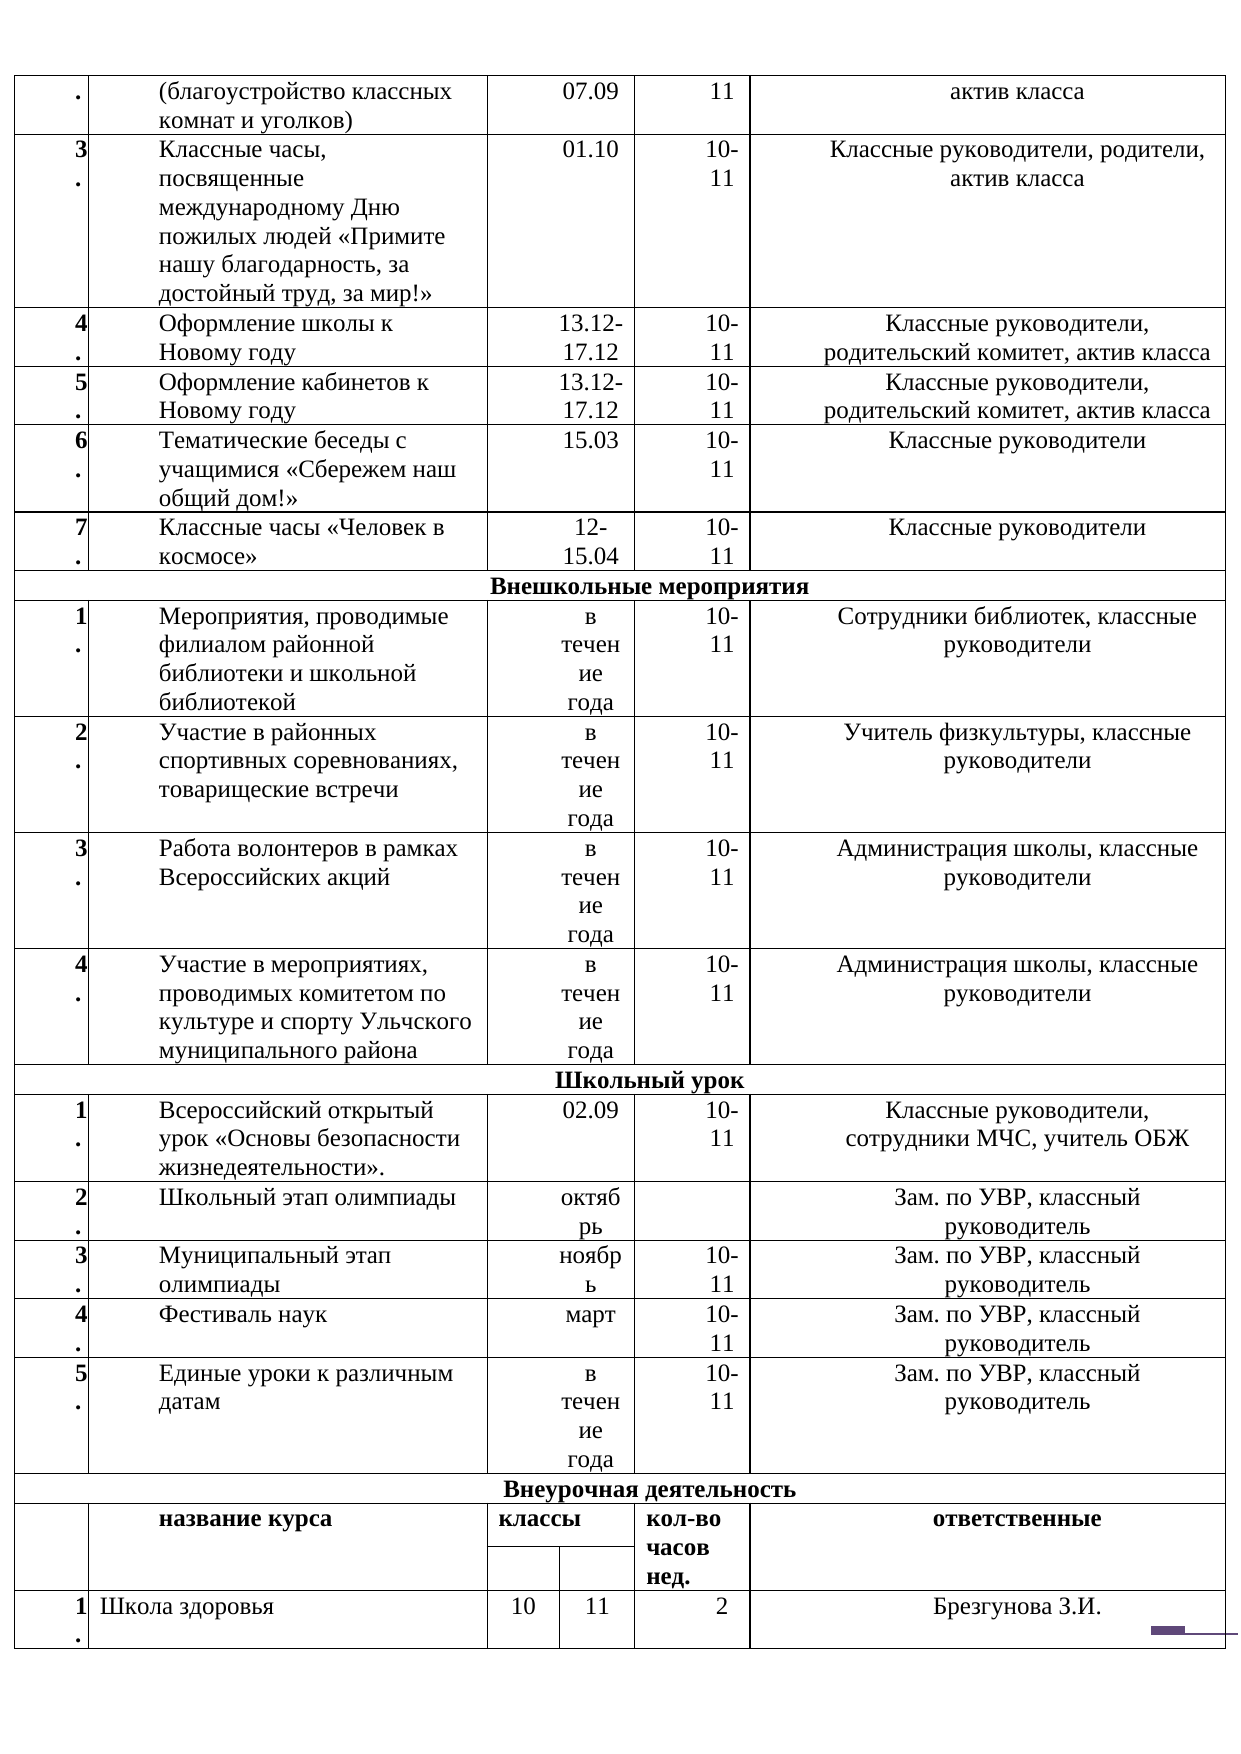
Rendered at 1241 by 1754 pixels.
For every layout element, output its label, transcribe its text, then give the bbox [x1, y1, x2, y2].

table_cell Администрация школы, классные руководители [751, 833, 1225, 948]
table_cell Классные руководители, сотрудники МЧС, учитель ОБЖ [751, 1095, 1225, 1181]
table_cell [751, 76, 1225, 133]
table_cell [89, 76, 487, 133]
table_cell 10-11 [635, 1299, 749, 1357]
table_cell Классные часы, посвященные международному Дню пожилых людей «Примите нашу благодарность, за достойный труд, за мир!» [89, 135, 487, 307]
table_cell [15, 1504, 88, 1590]
table_cell Зам. по УВР, классный руководитель [751, 1299, 1225, 1357]
table_cell Оформление кабинетов к Новому году [89, 367, 487, 424]
table_cell октябрь [488, 1182, 634, 1239]
table_cell [488, 1547, 559, 1590]
table_cell 2. [15, 76, 88, 133]
table_cell 1. [15, 1591, 88, 1648]
table_cell в течение года [488, 717, 634, 832]
table_cell Мероприятия, проводимые филиалом районной библиотеки и школьной библиотекой [89, 601, 487, 716]
table_cell Участие в районных спортивных соревнованиях, товарищеские встречи [89, 717, 487, 832]
table_cell 10-11 [635, 308, 749, 366]
table_cell Учитель физкультуры, классные руководители [751, 717, 1225, 832]
table_cell 5. [15, 1358, 88, 1473]
table_cell 13.12-17.12 [488, 367, 634, 424]
table_cell в течение года [488, 601, 634, 716]
table_cell Сотрудники библиотек, классные руководители [751, 601, 1225, 716]
table_cell [635, 1182, 749, 1239]
table_cell 3. [15, 1241, 88, 1298]
table_cell Оформление школы к Новому году [89, 308, 487, 366]
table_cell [751, 135, 1225, 307]
table_cell Классные часы «Человек в космосе» [89, 513, 487, 570]
table_cell Муниципальный этап олимпиады [89, 1241, 487, 1298]
table_cell Брезгунова З.И. [751, 1591, 1225, 1648]
table_cell 13.12-17.12 [488, 308, 634, 366]
table_cell Классные руководители, родительский комитет, актив класса [751, 367, 1225, 424]
table_cell 7. [15, 513, 88, 570]
table_cell 10-11 [635, 949, 749, 1064]
table_cell 4. [15, 1299, 88, 1357]
table_cell 10-11 [635, 76, 749, 133]
table_cell 2 [635, 1591, 749, 1648]
table_cell кол-во часов нед. [635, 1504, 749, 1590]
table_cell в течение года [488, 949, 634, 1064]
table_cell в течение года [488, 833, 634, 948]
table_cell 10-11 [635, 833, 749, 948]
table_cell 1. [15, 1095, 88, 1181]
table_cell Зам. по УВР, классный руководитель [751, 1358, 1225, 1473]
table_cell 10-11 [635, 1241, 749, 1298]
table_cell 10-11 [635, 601, 749, 716]
table_cell Работа волонтеров в рамках Всероссийских акций [89, 833, 487, 948]
table_cell Всероссийский открытый урок «Основы безопасности жизнедеятельности». [89, 1095, 487, 1181]
table_cell Зам. по УВР, классный руководитель [751, 1182, 1225, 1239]
table_cell Внешкольные мероприятия [15, 571, 1225, 600]
table_cell Школа здоровья [89, 1591, 487, 1648]
table_cell Классные руководители, родительский комитет, актив класса [751, 308, 1225, 366]
table_cell 10-11 [635, 513, 749, 570]
table_cell 10 [488, 1591, 559, 1648]
table_cell 3. [15, 833, 88, 948]
table_cell 4. [15, 949, 88, 1064]
table_cell 10-11 [635, 425, 749, 511]
table_cell ответственные [751, 1504, 1225, 1590]
table_cell 10-11 [635, 367, 749, 424]
table_cell 02.09 [488, 1095, 634, 1181]
table_cell 11 [560, 1591, 634, 1648]
table_cell 2. [15, 717, 88, 832]
table_cell в течение года [488, 1358, 634, 1473]
table_cell Внеурочная деятельность [15, 1474, 1225, 1502]
table_cell 4. [15, 308, 88, 366]
table_cell Школьный этап олимпиады [89, 1182, 487, 1239]
table_cell Классные руководители [751, 425, 1225, 511]
table_cell 10-11 [635, 1358, 749, 1473]
table_cell Школьный урок [15, 1065, 1225, 1094]
table_cell Тематические беседы с учащимися «Сбережем наш общий дом!» [89, 425, 487, 511]
table_cell Единые уроки к различным датам [89, 1358, 487, 1473]
table_cell ноябрь [488, 1241, 634, 1298]
table_cell название курса [89, 1504, 487, 1590]
table_cell Классные руководители [751, 513, 1225, 570]
table_cell март [488, 1299, 634, 1357]
table_cell 2. [15, 1182, 88, 1239]
table_cell [560, 1547, 634, 1590]
table_cell 01.10 [488, 135, 634, 307]
table_cell Фестиваль наук [89, 1299, 487, 1357]
table_cell 6. [15, 425, 88, 511]
table_cell классы [488, 1504, 634, 1546]
table_cell 10-11 [635, 717, 749, 832]
table_cell Администрация школы, классные руководители [751, 949, 1225, 1064]
table_cell 3. [15, 135, 88, 307]
table_cell 12-15.04 [488, 513, 634, 570]
table_cell 5. [15, 367, 88, 424]
table_cell 10-11 [635, 1095, 749, 1181]
table_cell 10-11 [635, 135, 749, 307]
table_cell Зам. по УВР, классный руководитель [751, 1241, 1225, 1298]
table_cell 1. [15, 601, 88, 716]
table_cell 15.03 [488, 425, 634, 511]
table_cell Участие в мероприятиях, проводимых комитетом по культуре и спорту Ульчского муниципального района [89, 949, 487, 1064]
table_cell 02.09-07.09 [488, 76, 634, 133]
